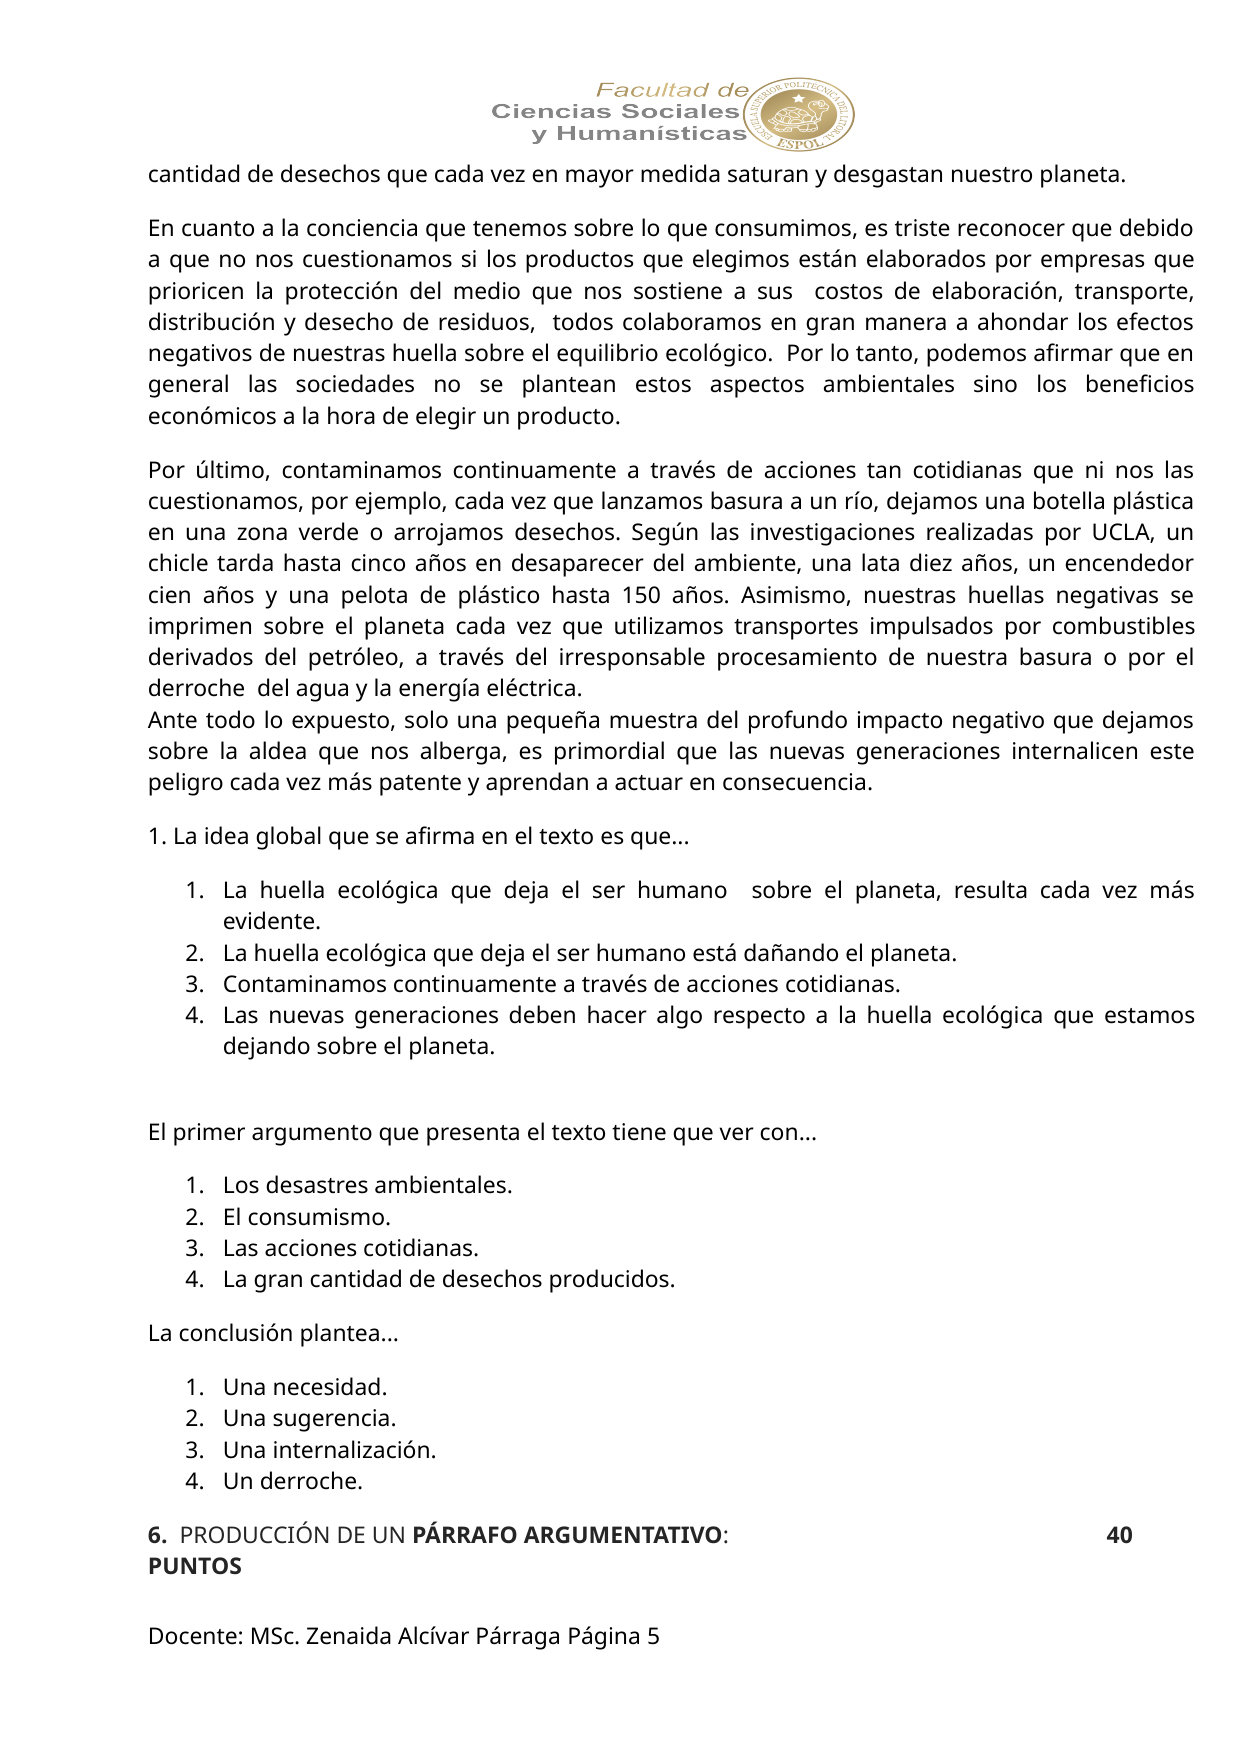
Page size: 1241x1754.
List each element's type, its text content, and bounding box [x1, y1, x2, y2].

list Las acciones cotidianas. [185, 1232, 1196, 1263]
list La gran cantidad de desechos producidos. [185, 1263, 1196, 1294]
text La conclusión plantea... [148, 1317, 1196, 1348]
picture [482, 73, 861, 159]
list Una internalización. [185, 1434, 1196, 1465]
list Las nuevas generaciones deben hacer algo respecto a la huella ecológica que estamos dejando sobre el planeta. [185, 999, 1196, 1062]
text 6. PRODUCCIÓN DE UN PÁRRAFO ARGUMENTATIVO: 40 PUNTOS [242, 1519, 1196, 1581]
list Una necesidad. [185, 1371, 1196, 1402]
list La huella ecológica que deja el ser humano sobre el planeta, resulta cada vez más evidente. [185, 874, 1196, 937]
text Ante todo lo expuesto, solo una pequeña muestra del profundo impacto negativo que dejamos sobre la aldea que nos alberga, es primordial que las nuevas generaciones internalicen este peligro cada vez más patente y aprendan a actuar en consecuencia. [148, 704, 1196, 797]
text El primer argumento que presenta el texto tiene que ver con... [148, 1116, 1196, 1147]
list Un derroche. [185, 1465, 1196, 1496]
text En cuanto a la conciencia que tenemos sobre lo que consumimos, es triste reconocer que debido a que no nos cuestionamos si los productos que elegimos están elaborados por empresas que prioricen la protección del medio que nos sostiene a sus costos de elaboración, transporte, distribución y desecho de residuos, todos colaboramos en gran manera a ahondar los efectos negativos de nuestras huella sobre el equilibrio ecológico. Por lo tanto, podemos afirmar que en general las sociedades no se plantean estos aspectos ambientales sino los beneficios económicos a la hora de elegir un producto. [148, 212, 1196, 431]
list Contaminamos continuamente a través de acciones cotidianas. [185, 968, 1196, 999]
text Por último, contaminamos continuamente a través de acciones tan cotidianas que ni nos las cuestionamos, por ejemplo, cada vez que lanzamos basura a un río, dejamos una botella plástica en una zona verde o arrojamos desechos. Según las investigaciones realizadas por UCLA, un chicle tarda hasta cinco años en desaparecer del ambiente, una lata diez años, un encendedor cien años y una pelota de plástico hasta 150 años. Asimismo, nuestras huellas negativas se imprimen sobre el planeta cada vez que utilizamos transportes impulsados por combustibles derivados del petróleo, a través del irresponsable procesamiento de nuestra basura o por el derroche del agua y la energía eléctrica. [148, 454, 1196, 704]
list Los desastres ambientales. [185, 1169, 1196, 1201]
list El consumismo. [185, 1201, 1196, 1232]
list Una sugerencia. [185, 1402, 1196, 1434]
text 1. La idea global que se afirma en el texto es que... [148, 820, 1196, 851]
list La huella ecológica que deja el ser humano está dañando el planeta. [185, 937, 1196, 968]
